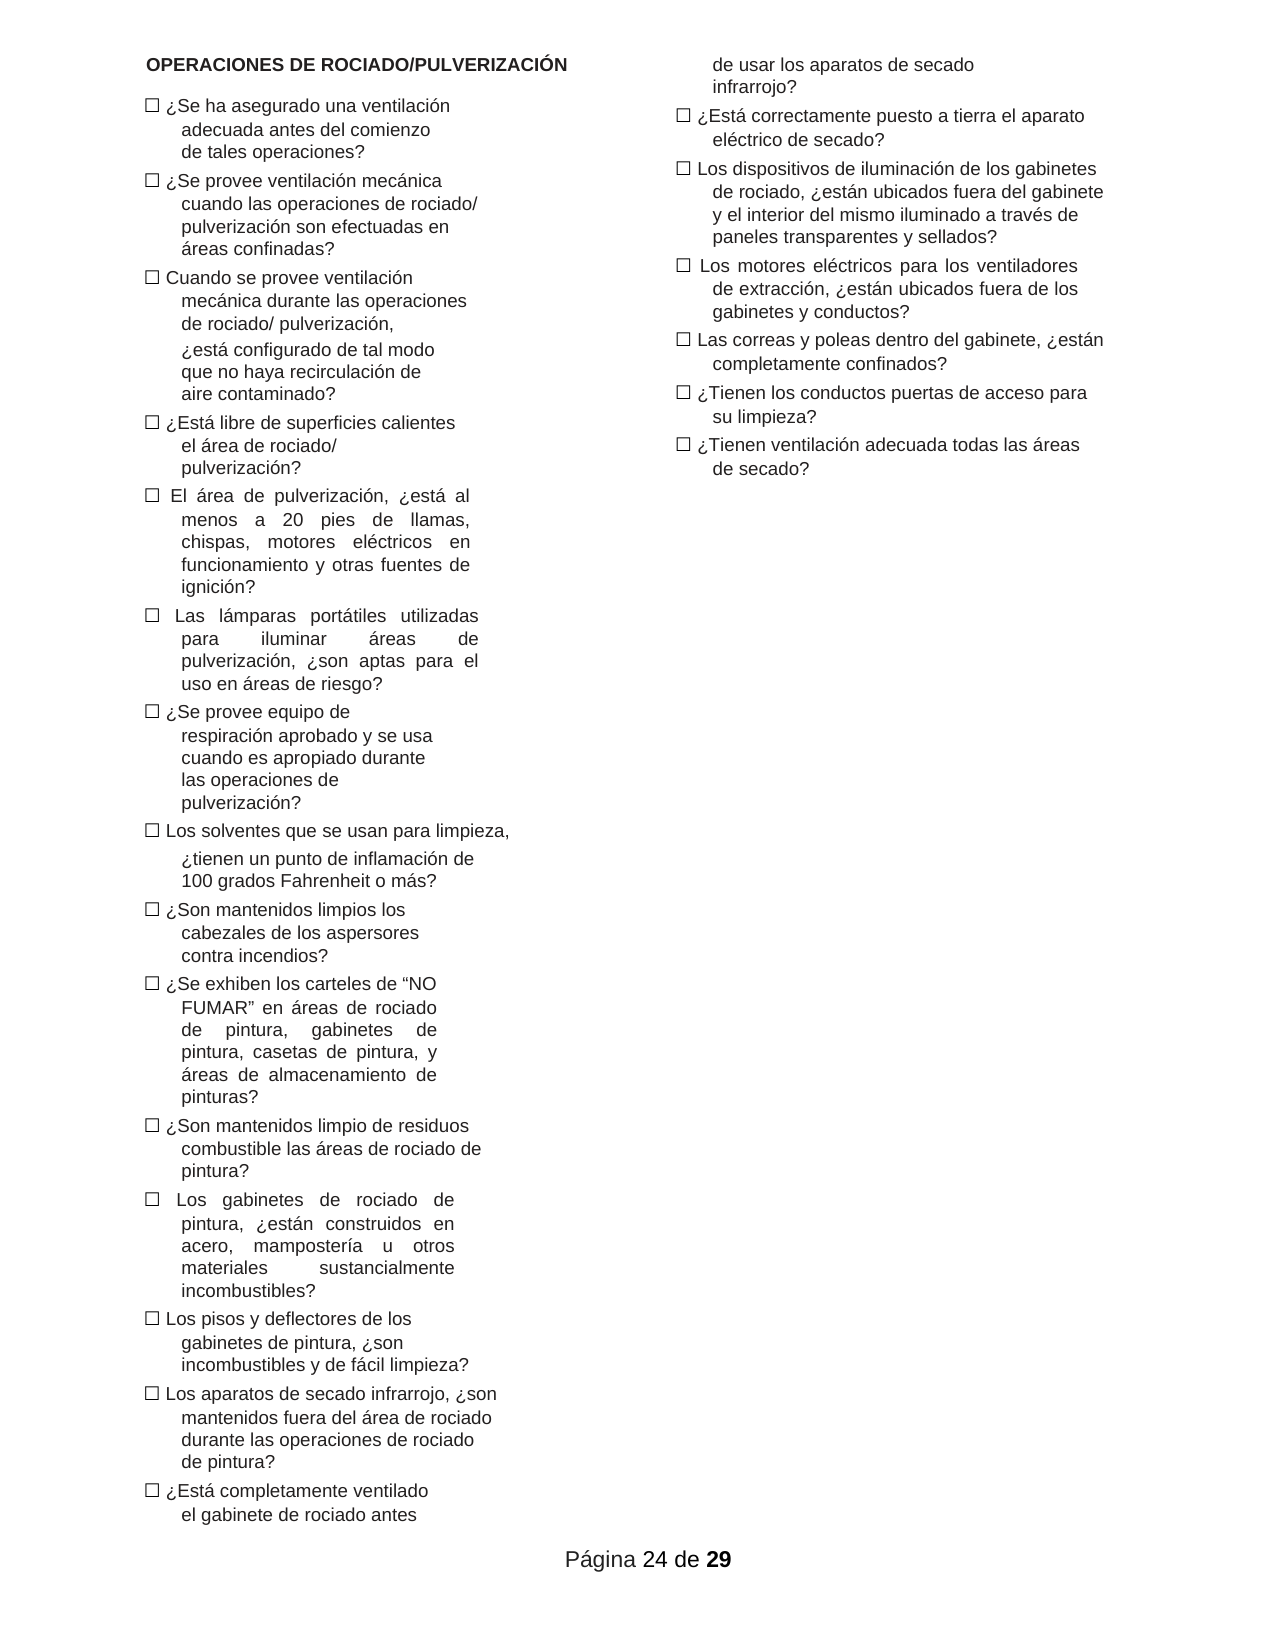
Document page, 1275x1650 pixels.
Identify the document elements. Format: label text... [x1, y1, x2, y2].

text ¿Se provee equipo de respiración aprobado y se usa cuando es apropiado durante las operaciones de pulverización? [144, 699, 444, 813]
text ¿Está libre de superficies calientes el área de rociado/ pulverización? [144, 409, 457, 478]
text Los gabinetes de rociado de pintura, ¿están construidos en acero, mampostería u otros materiales sustancialmente incombustibles? [144, 1187, 454, 1301]
text ¿Son mantenidos limpios los cabezales de los aspersores contra incendios? [144, 896, 463, 966]
text Las lámparas portátiles utilizadas para iluminar áreas de pulverización, ¿son aptas para el uso en áreas de riesgo? [144, 602, 479, 694]
text Los solventes que se usan para limpieza, [144, 818, 598, 843]
text Las correas y poleas dentro del gabinete, ¿están completamente confinados? [675, 327, 1110, 374]
text ¿Se exhiben los carteles de “NO FUMAR” en áreas de rociado de pintura, gabinetes de pintura, casetas de pintura, y áreas de almacenamiento de pinturas? [144, 971, 437, 1107]
text ¿Se provee ventilación mecánica cuando las operaciones de rociado/ pulverización son efectuadas en áreas confinadas? [144, 167, 480, 259]
text ¿Tienen ventilación adecuada todas las áreas de secado? [675, 432, 1091, 479]
text ¿Son mantenidos limpio de residuos combustible las áreas de rociado de pintura? [144, 1112, 487, 1182]
text Cuando se provee ventilación mecánica durante las operaciones de rociado/ pulverización, [144, 264, 480, 334]
text ¿está configurado de tal modo que no haya recirculación de aire contaminado? [181, 339, 452, 404]
subtitle OPERACIONES DE ROCIADO/PULVERIZACIÓN [146, 54, 586, 76]
text Los pisos y deflectores de los gabinetes de pintura, ¿son incombustibles y de fácil limpieza? [144, 1306, 492, 1376]
text Los motores eléctricos para los ventiladores de extracción, ¿están ubicados fuera de los gabinetes y conductos? [675, 252, 1078, 322]
text ¿Está completamente ventilado el gabinete de rociado antes de usar los aparatos de secado infrarrojo? [675, 54, 1063, 98]
text ¿Está correctamente puesto a tierra el aparato eléctrico de secado? [675, 103, 1091, 150]
text Los dispositivos de iluminación de los gabinetes de rociado, ¿están ubicados fuera del gabinete y el interior del mismo iluminado a través de paneles transparentes y sellados? [675, 155, 1106, 247]
text ¿Está completamente ventilado el gabinete de rociado antes de usar los aparatos de secado infrarrojo? [144, 1477, 438, 1525]
text ¿tienen un punto de inflamación de 100 grados Fahrenheit o más? [181, 847, 482, 891]
text ¿Tienen los conductos puertas de acceso para su limpieza? [675, 379, 1093, 427]
text El área de pulverización, ¿está al menos a 20 pies de llamas, chispas, motores eléctricos en funcionamiento y otras fuentes de ignición? [144, 483, 470, 597]
text Los aparatos de secado infrarrojo, ¿son mantenidos fuera del área de rociado durante las operaciones de rociado de pintura? [143, 1380, 498, 1472]
text ¿Se ha asegurado una ventilación adecuada antes del comienzo de tales operaciones? [144, 92, 451, 162]
